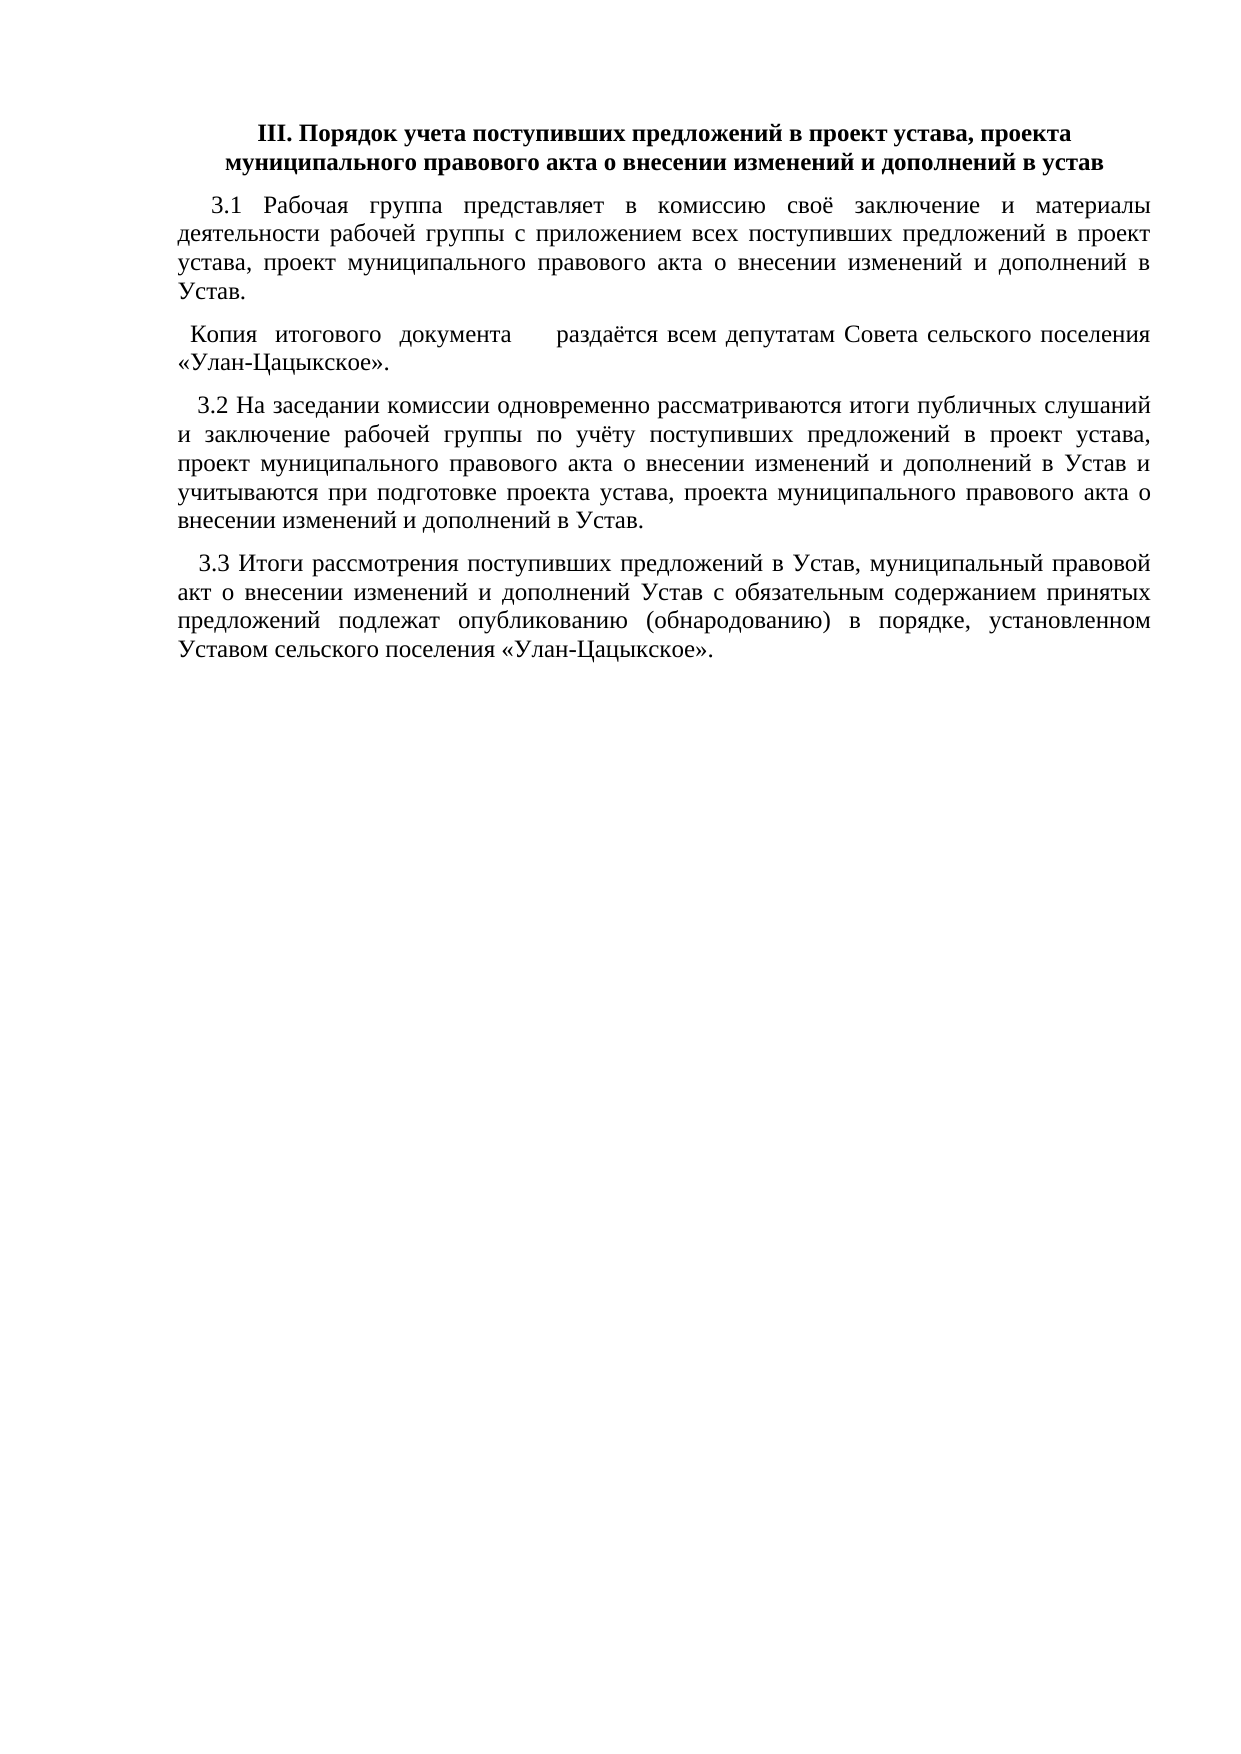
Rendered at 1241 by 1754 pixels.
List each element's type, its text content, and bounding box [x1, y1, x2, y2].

text 3.3 Итоги рассмотрения поступивших предложений в Устав, муниципальный правовой акт о внесении изменений и дополнений Устав с обязательным содержанием принятых предложений подлежат опубликованию (обнародованию) в порядке, установленном Уставом сельского поселения «Улан-Цацыкское». [177, 548, 1152, 663]
text III. Порядок учета поступивших предложений в проект устава, проекта муниципального правового акта о внесении изменений и дополнений в устав [177, 118, 1152, 176]
text 3.1 Рабочая группа представляет в комиссию своё заключение и материалы деятельности рабочей группы с приложением всех поступивших предложений в проект устава, проект муниципального правового акта о внесении изменений и дополнений в Устав. [177, 190, 1152, 305]
text 3.2 На заседании комиссии одновременно рассматриваются итоги публичных слушаний и заключение рабочей группы по учёту поступивших предложений в проект устава, проект муниципального правового акта о внесении изменений и дополнений в Устав и учитываются при подготовке проекта устава, проекта муниципального правового акта о внесении изменений и дополнений в Устав. [177, 390, 1152, 534]
text Копия итогового документа раздаётся всем депутатам Совета сельского поселения «Улан-Цацыкское». [177, 319, 1152, 376]
